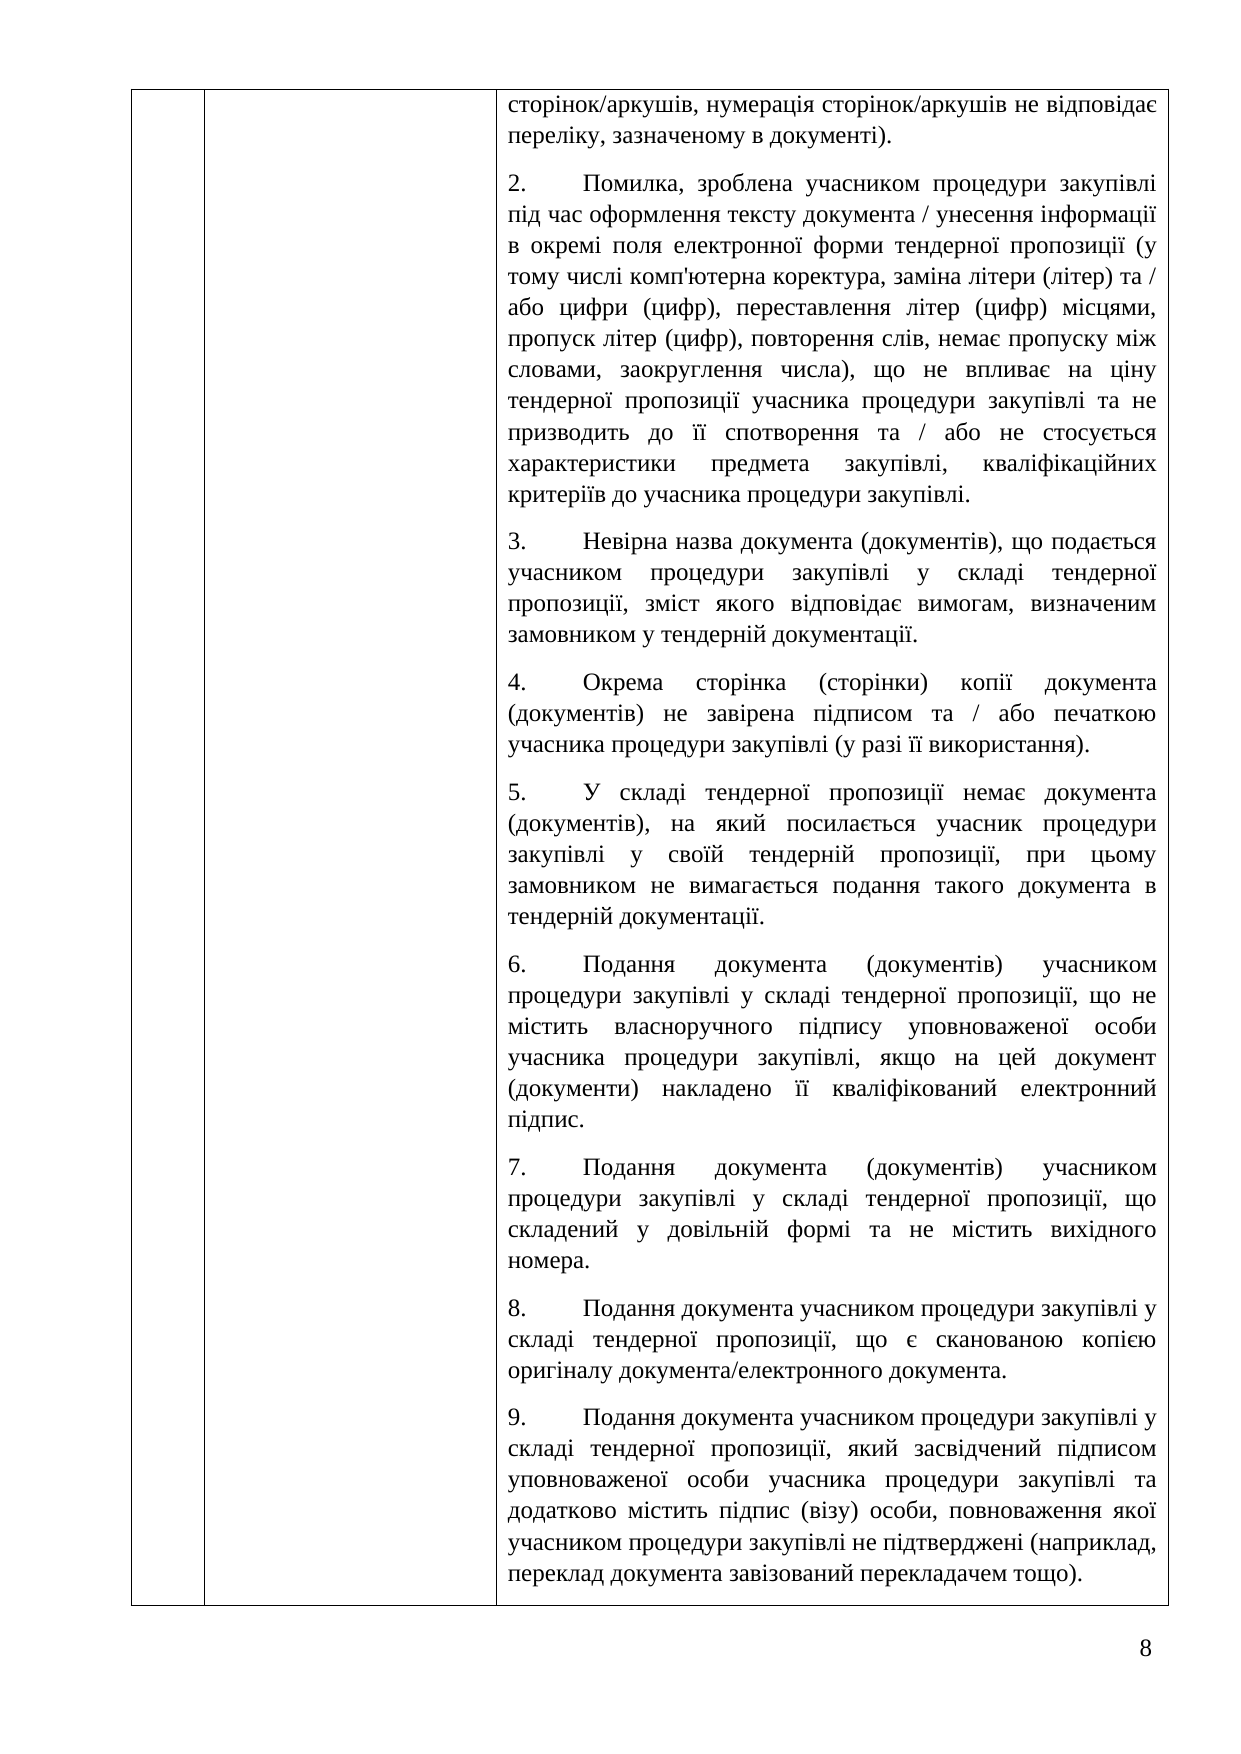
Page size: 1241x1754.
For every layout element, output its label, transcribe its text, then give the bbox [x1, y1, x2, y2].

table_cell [497, 90, 1168, 1605]
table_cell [205, 90, 496, 1605]
table_cell 1 [132, 90, 204, 1605]
